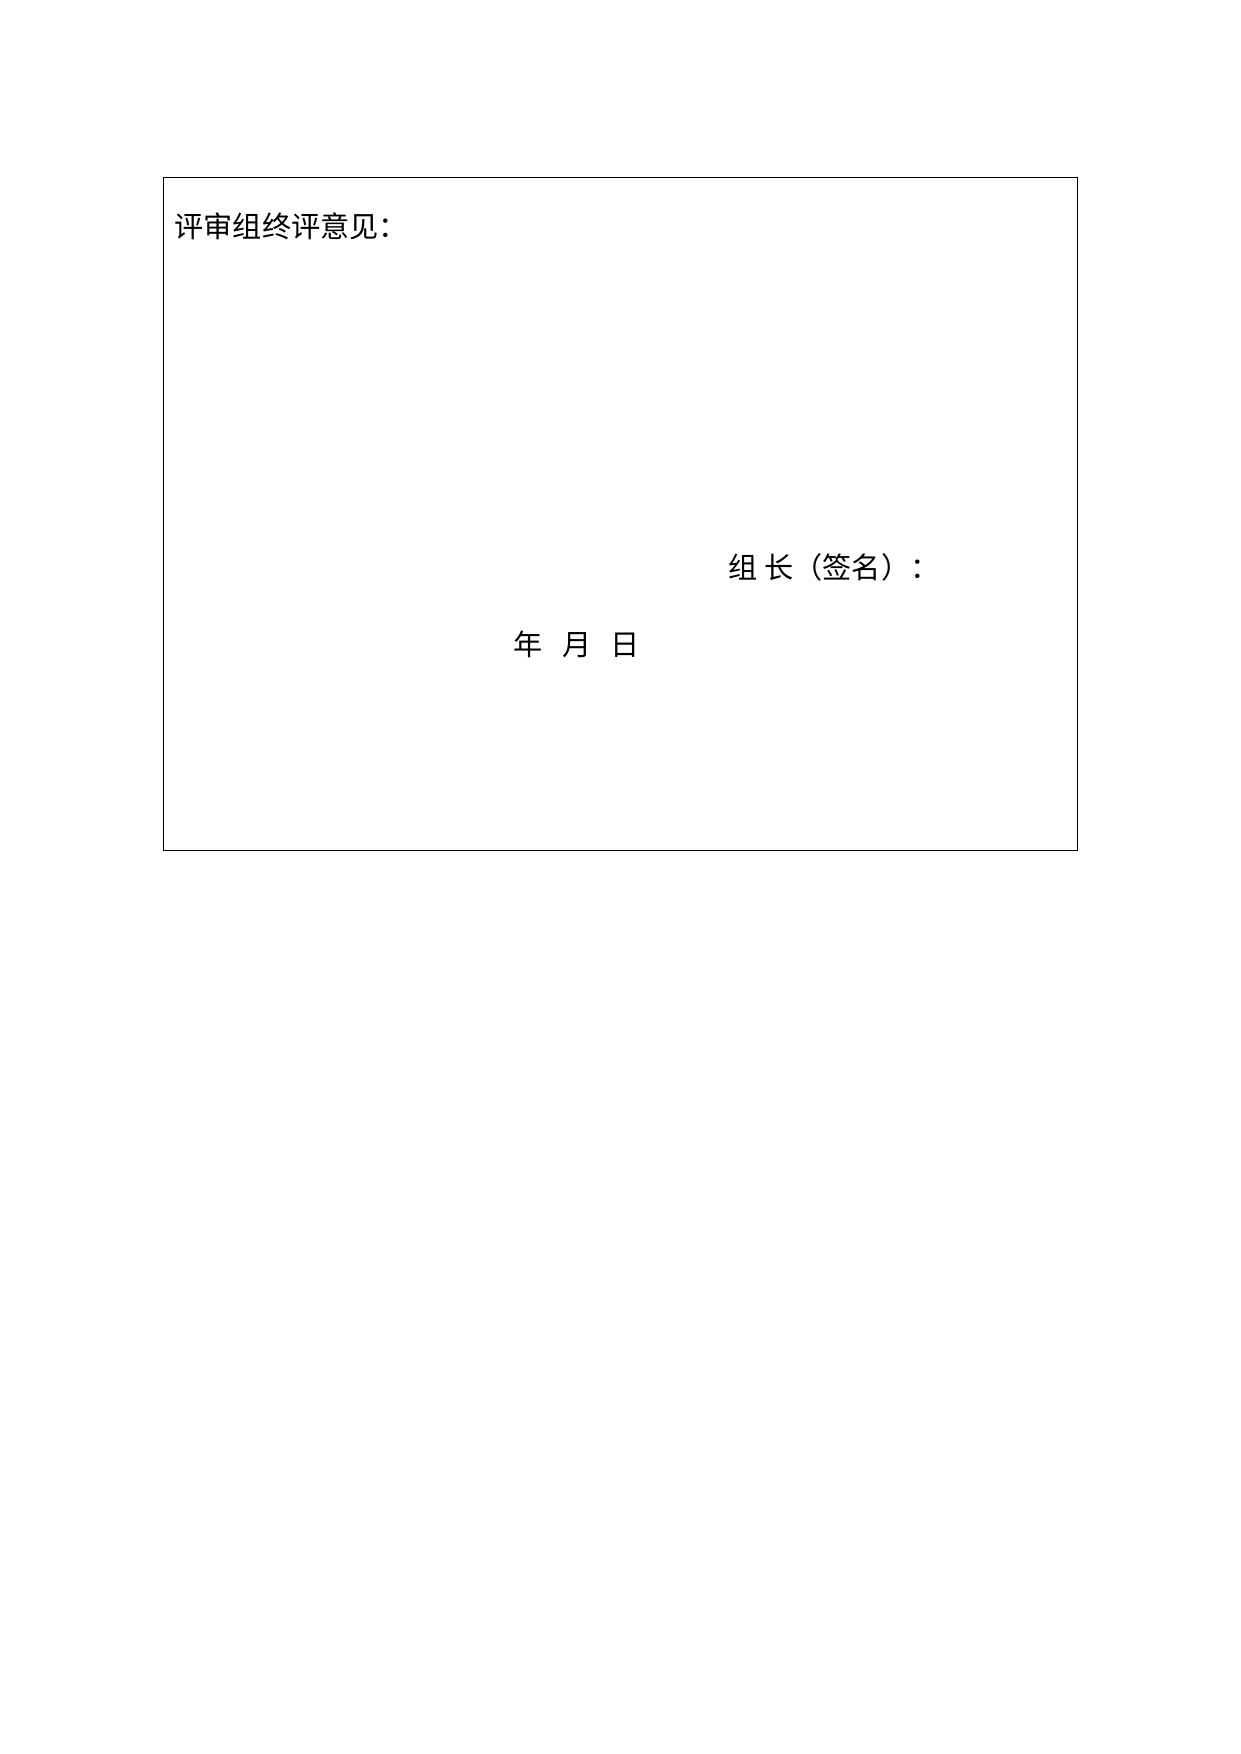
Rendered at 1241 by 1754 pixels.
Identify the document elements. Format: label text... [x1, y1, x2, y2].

table_cell 评审组终评意见： 组 长（签名）： 年 月 日 [164, 178, 1077, 850]
